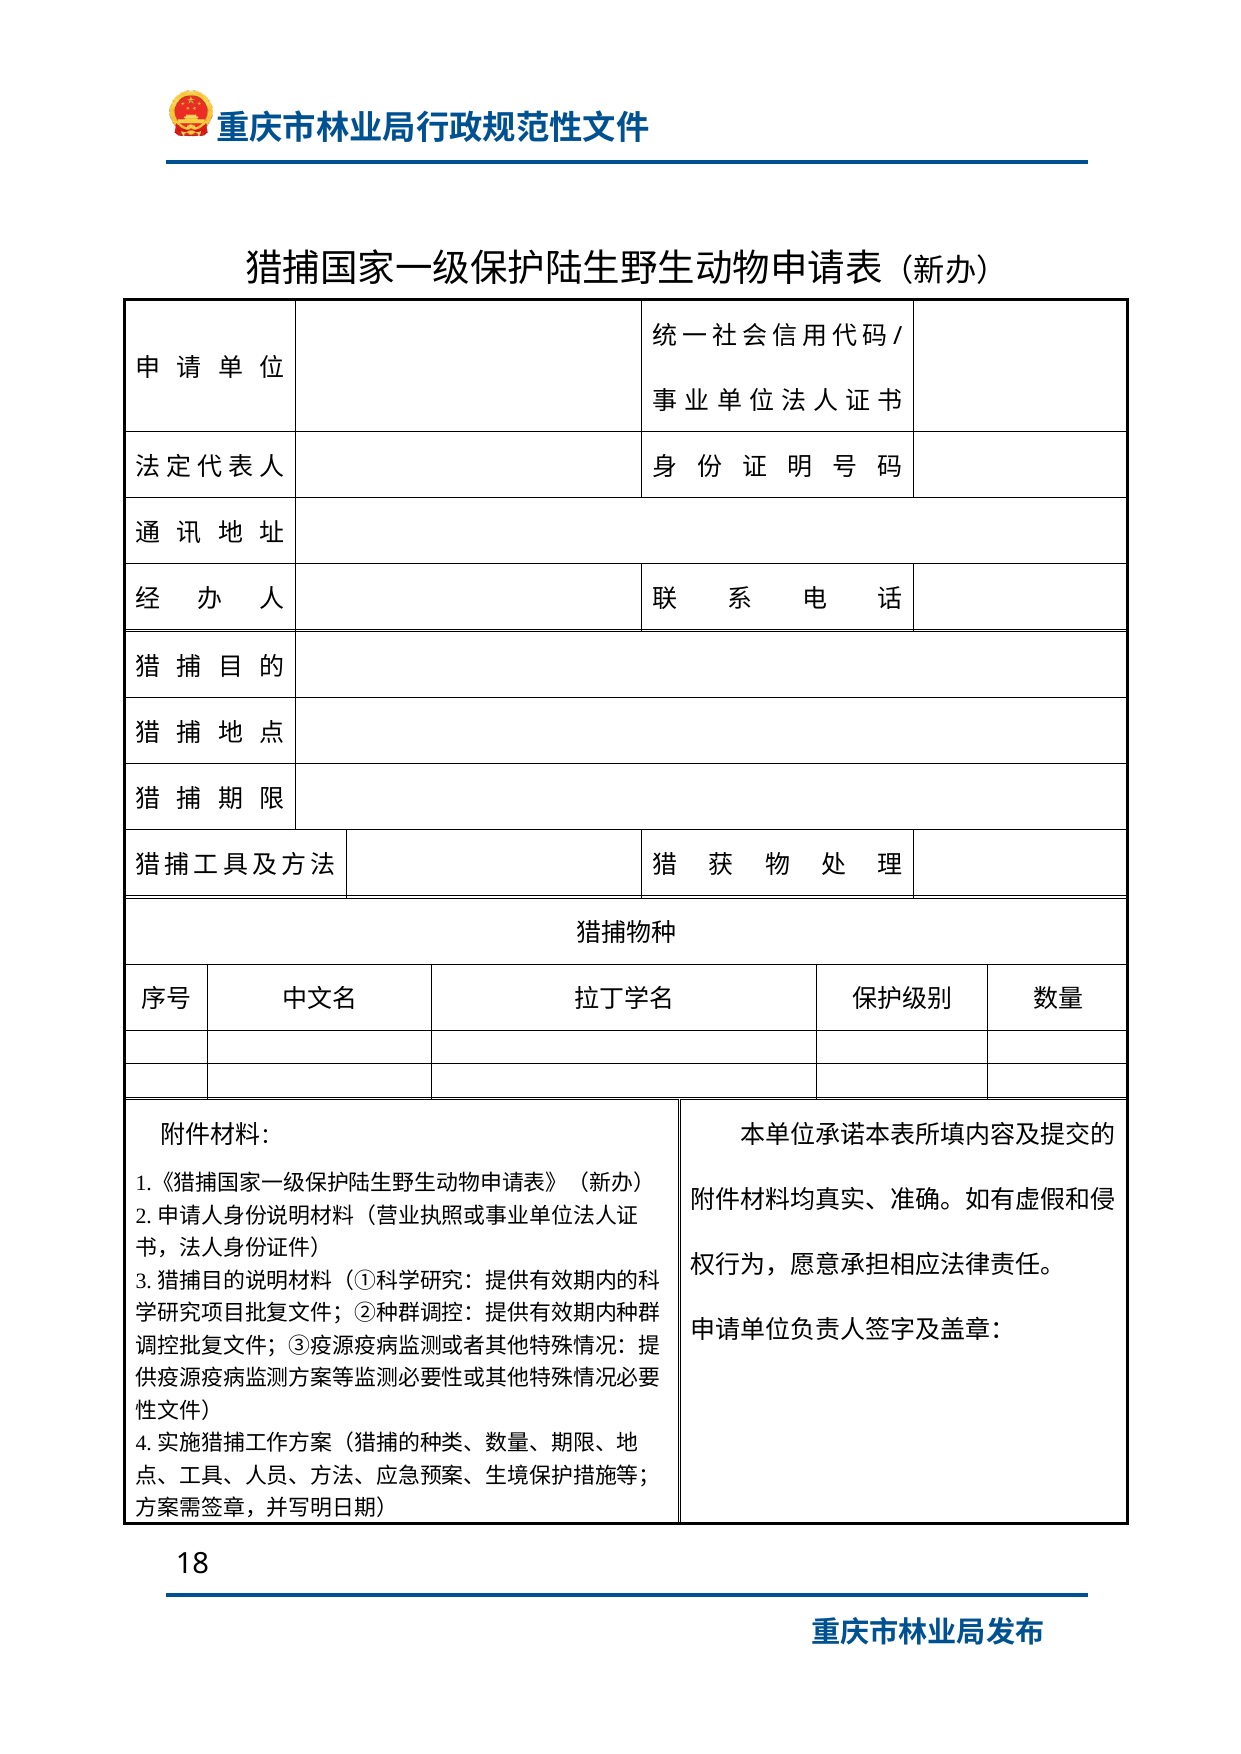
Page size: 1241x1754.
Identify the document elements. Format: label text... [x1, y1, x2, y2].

table_cell 通讯地址 [126, 498, 295, 563]
table_cell [914, 830, 1126, 895]
table_cell 身份证明号码 [642, 432, 913, 497]
picture [165, 88, 217, 140]
table_cell 猎捕地点 [126, 698, 295, 763]
table_cell [208, 1064, 431, 1097]
table_cell 序号 [126, 965, 207, 1029]
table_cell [126, 1100, 678, 1522]
table_cell [208, 1031, 431, 1063]
table_cell 中文名 [208, 965, 431, 1029]
table_cell [296, 432, 641, 497]
table_cell 猎捕物种 [126, 899, 1126, 963]
table_cell 经办人 [126, 564, 295, 629]
table_cell [817, 1064, 987, 1097]
table_cell [432, 1031, 816, 1063]
table_cell 猎捕目的 [126, 632, 295, 697]
table_cell 猎捕工具及方法 [126, 830, 346, 895]
table_cell [988, 1031, 1126, 1063]
table_header 统一社会信用代码/ 事业单位法人证书 [642, 301, 913, 431]
table_cell 联系电话 [642, 564, 913, 629]
table_cell [296, 698, 1126, 763]
table_cell [126, 1031, 207, 1063]
table_cell [296, 498, 1126, 563]
table_cell [347, 830, 641, 895]
table_cell 保护级别 [817, 965, 987, 1029]
table_cell [988, 1064, 1126, 1097]
table_cell 法定代表人 [126, 432, 295, 497]
table_cell [914, 564, 1126, 629]
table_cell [681, 1100, 1126, 1522]
table_cell [126, 1064, 207, 1097]
table_cell [296, 564, 641, 629]
text 猎捕国家一级保护陆生野生动物申请表（新办） [165, 233, 1087, 298]
table_cell [914, 432, 1126, 497]
table_cell 猎捕期限 [126, 764, 295, 829]
table_header [914, 301, 1126, 431]
table_cell 猎获物处理 [642, 830, 913, 895]
table_cell [432, 1064, 816, 1097]
table_header [296, 301, 641, 431]
table_cell 拉丁学名 [432, 965, 816, 1029]
table_cell [817, 1031, 987, 1063]
table_cell [296, 632, 1126, 697]
table_cell [296, 764, 1126, 829]
table_header 申请单位 [126, 301, 295, 431]
table_cell 数量 [988, 965, 1126, 1029]
